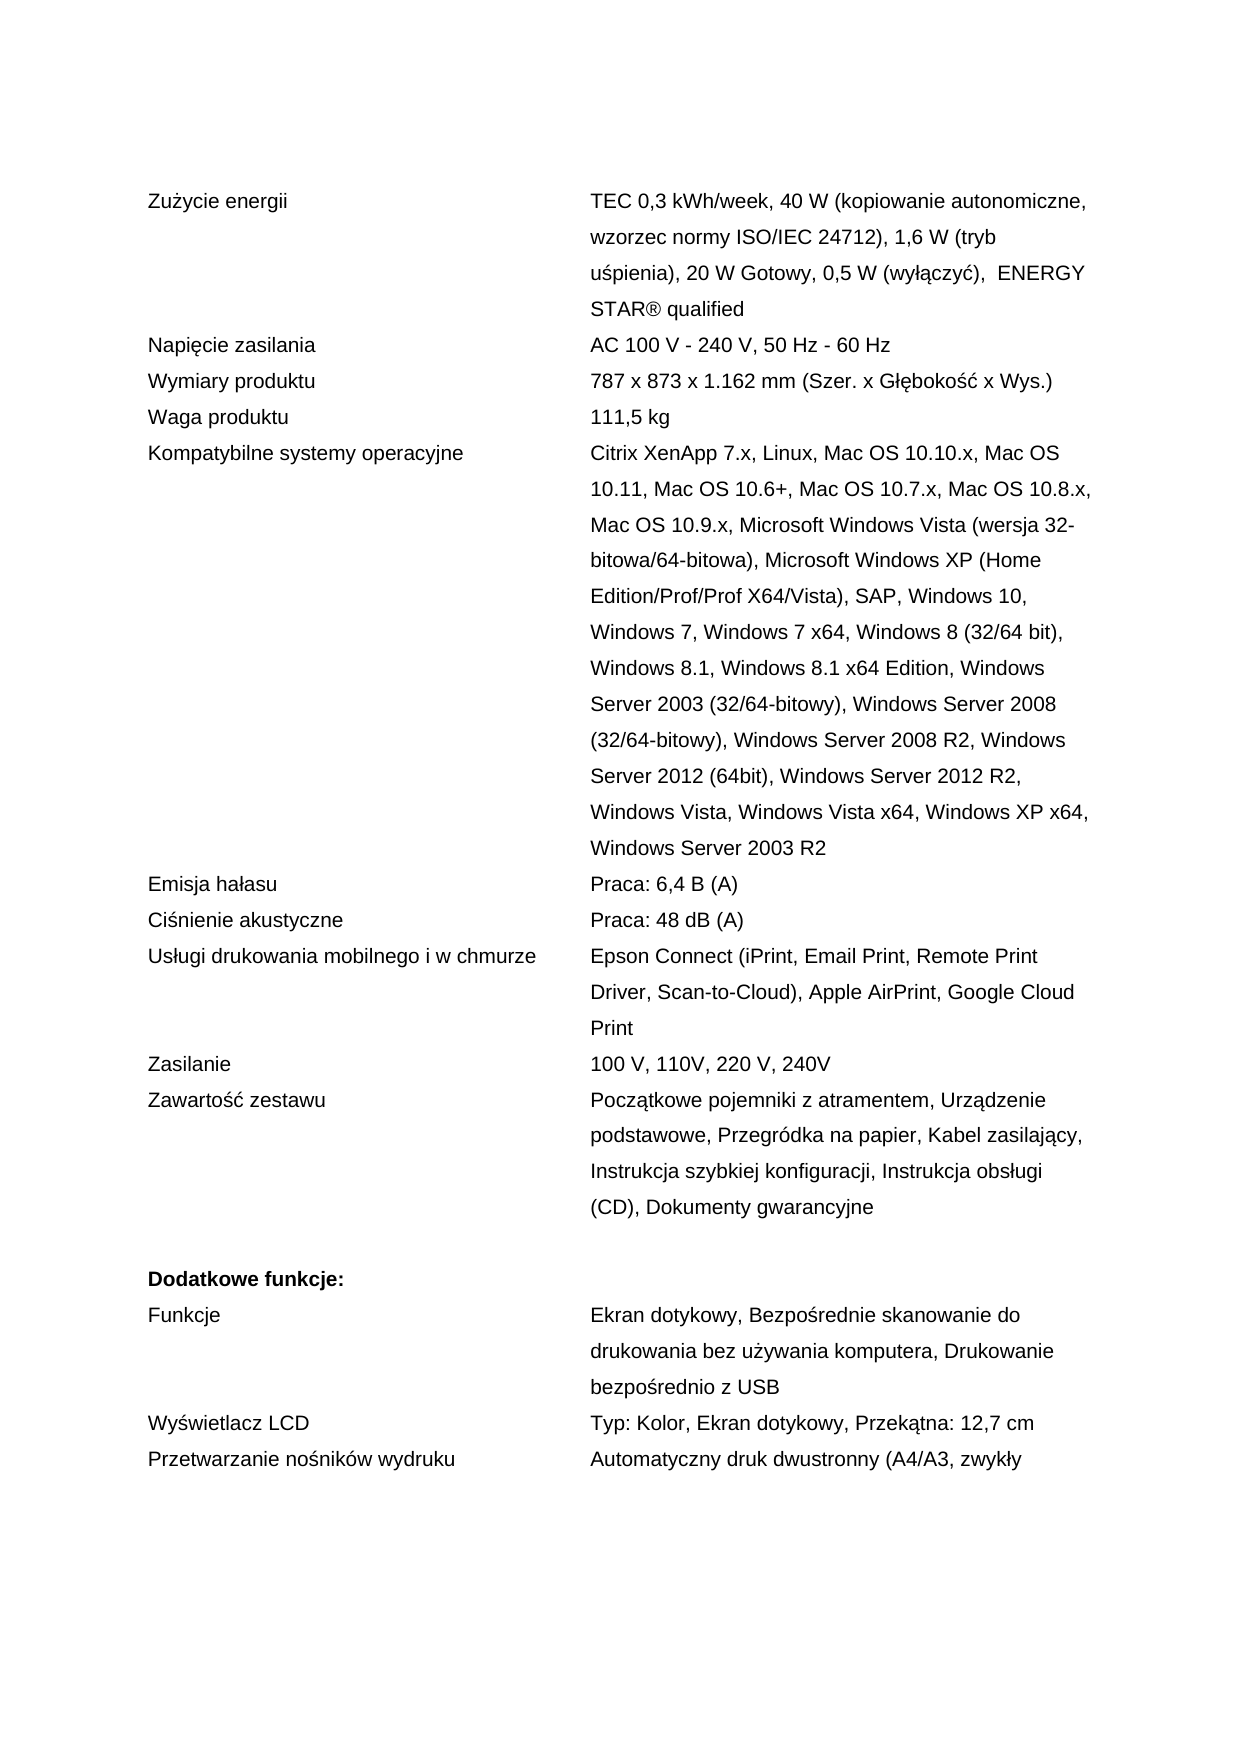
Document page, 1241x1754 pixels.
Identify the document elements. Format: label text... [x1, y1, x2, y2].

text Kompatybilne systemy operacyjne Citrix XenApp 7.x, Linux, Mac OS 10.10.x, Mac OS [148, 441, 1092, 464]
text Ciśnienie akustyczne Praca: 48 dB (A) [148, 908, 1092, 932]
text Wymiary produktu 787‎ x 873 x 1.162 mm (Szer. x Głębokość x Wys.) [148, 369, 1092, 393]
text Emisja hałasu Praca: 6,4 B (A) [148, 872, 1092, 896]
text Wyświetlacz LCD Typ: Kolor, Ekran dotykowy, Przekątna: 12,7 cm [148, 1411, 1092, 1435]
text podstawowe, Przegródka na papier, Kabel zasilający, Instrukcja szybkiej konfiguracji, Instrukcja obsługi (CD), Dokumenty gwarancyjne [590, 1123, 1092, 1219]
text Dodatkowe funkcje: [148, 1267, 1092, 1291]
text Napięcie zasilania AC 100 V - 240 V, 50 Hz - 60 Hz [148, 333, 1092, 357]
text Zużycie energii TEC 0,3 kWh/week, 40 W (kopiowanie autonomiczne, [148, 189, 1092, 213]
text 10.11, Mac OS 10.6+, Mac OS 10.7.x, Mac OS 10.8.x, Mac OS 10.9.x, Microsoft Windows Vista (wersja 32-bitowa/64-bitowa), Microsoft Windows XP (Home Edition/Prof/Prof X64/Vista), SAP, Windows 10, Windows 7, Windows 7 x64, Windows 8 (32/64 bit), Windows 8.1, Windows 8.1 x64 Edition, Windows Server 2003 (32/64-bitowy), Windows Server 2008 (32/64-bitowy), Windows Server 2008 R2, Windows Server 2012 (64bit), Windows Server 2012 R2, Windows Vista, Windows Vista x64, Windows XP x64, Windows Server 2003 R2 [590, 476, 1092, 860]
text wzorzec normy ISO/IEC 24712), 1,6 W (tryb uśpienia), 20 W Gotowy, 0,5 W (wyłączyć), ENERGY STAR® qualified [590, 225, 1092, 321]
text drukowania bez używania komputera, Drukowanie bezpośrednio z USB [590, 1339, 1092, 1399]
text Usługi drukowania mobilnego i w chmurze Epson Connect (iPrint, Email Print, Remote Print [148, 944, 1092, 968]
text Waga produktu 111,5 kg [148, 404, 1092, 428]
text Przetwarzanie nośników wydruku Automatyczny druk dwustronny (A4/A3, zwykły [148, 1447, 1092, 1471]
text Driver, Scan-to-Cloud), Apple AirPrint, Google Cloud Print [590, 979, 1092, 1039]
text Funkcje Ekran dotykowy, Bezpośrednie skanowanie do [148, 1303, 1092, 1327]
text Zawartość zestawu Początkowe pojemniki z atramentem, Urządzenie [148, 1087, 1092, 1111]
text Zasilanie 100 V, 110V, 220 V, 240V [148, 1051, 1092, 1075]
